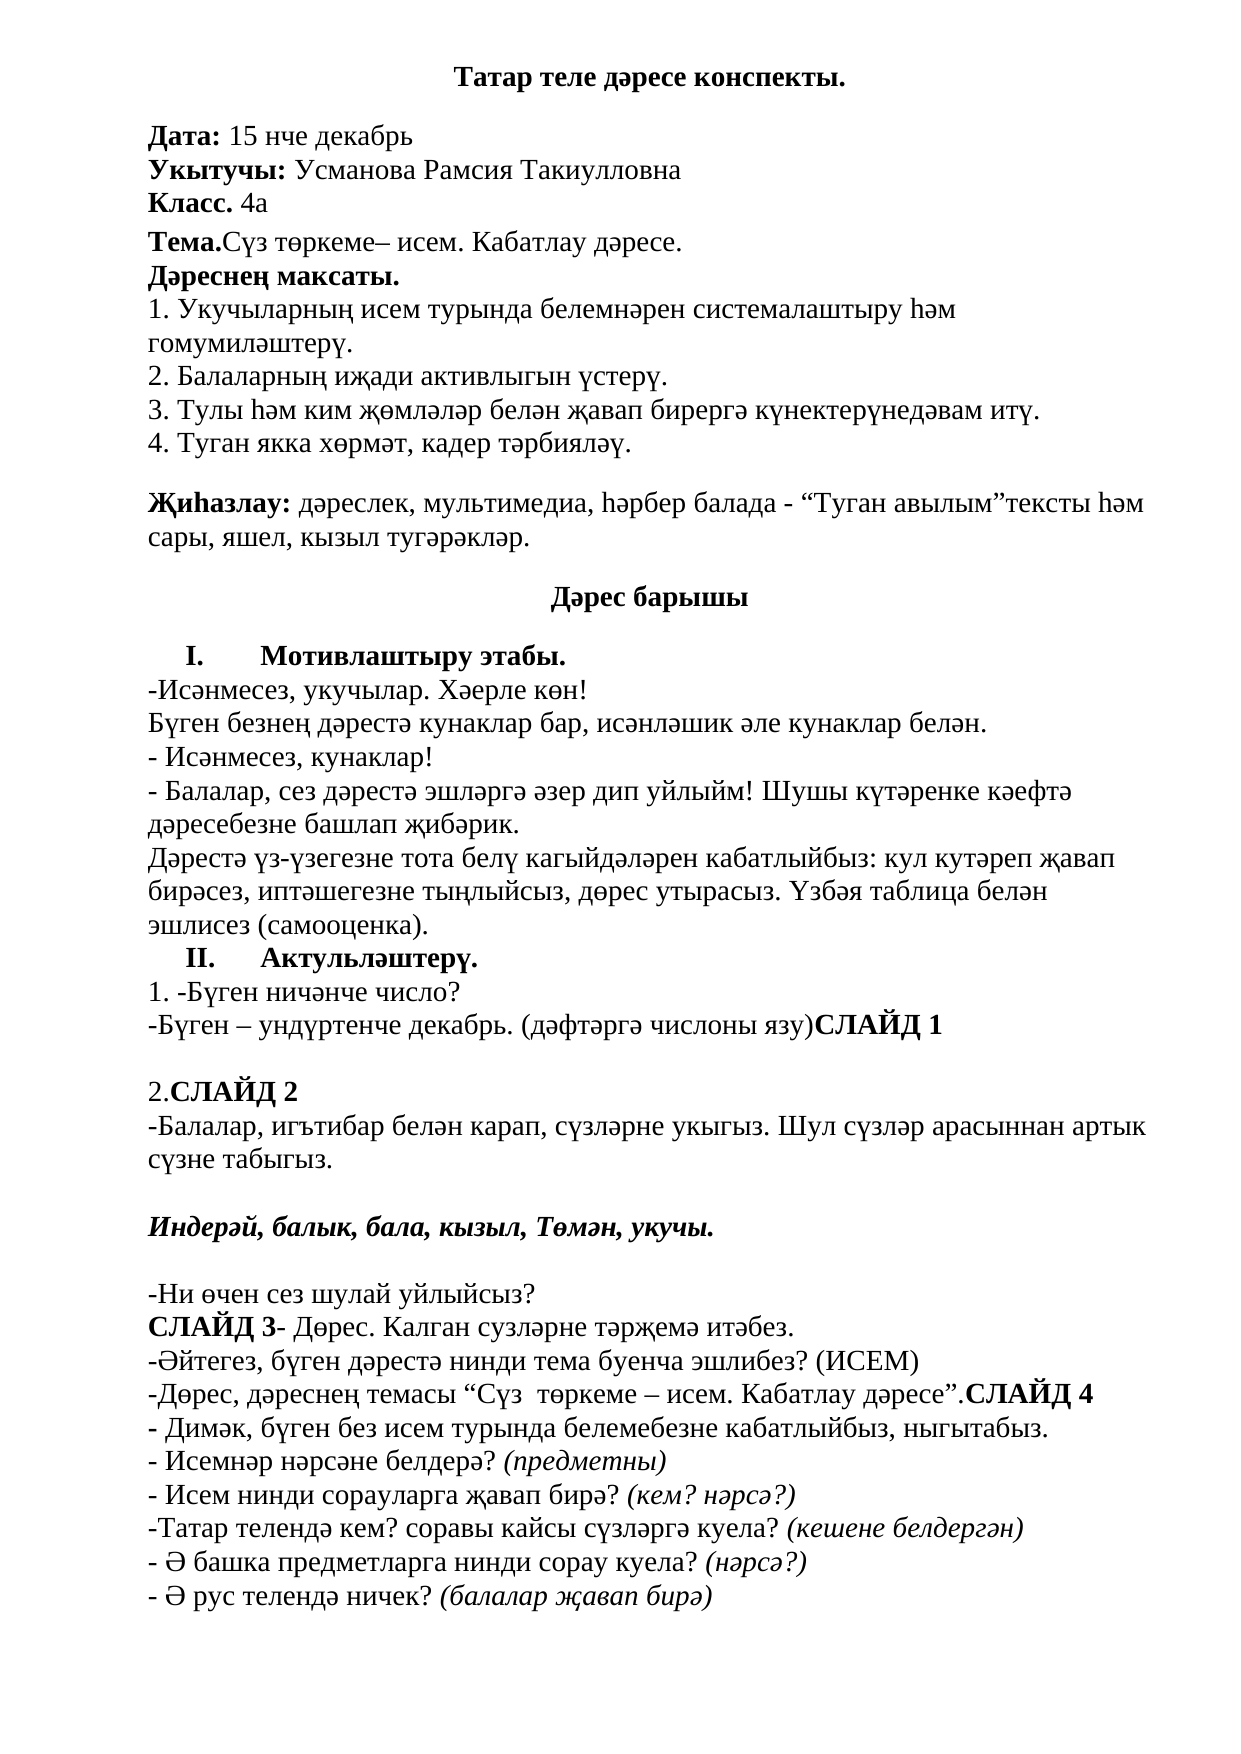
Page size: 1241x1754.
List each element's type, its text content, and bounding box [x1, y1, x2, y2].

text 4. Туган якка хөрмәт, кадер тәрбияләү. [148, 425, 1152, 459]
text - Исемнәр нәрсәне белдерә? (предметны) [148, 1443, 1152, 1477]
text -Балалар, игътибар белән карап, сүзләрне укыгыз. Шул сүзләр арасыннан артык сүзне табыгыз. [148, 1108, 1152, 1175]
text Укытучы: Усманова Рамсия Такиулловна [148, 152, 1152, 186]
text Класс. 4а [148, 186, 1152, 219]
text - Исем нинди сорауларга җавап бирә? (кем? нәрсә?) [148, 1477, 1152, 1511]
list Җиһазлау: дәреслек, мультимедиа, һәрбер балада - “Туган авылым”тексты һәм сары, яшел, кызыл тугәрәкләр. [148, 485, 1152, 552]
text -Татар телендә кем? соравы кайсы сүзләргә куела? (кешене белдергән) [148, 1511, 1152, 1544]
text 2.СЛАЙД 2 [148, 1074, 1152, 1108]
text -Әйтегез, бүген дәрестә нинди тема буенча эшлибез? (ИСЕМ) [148, 1343, 1152, 1376]
text - Димәк, бүген без исем турында белемебезне кабатлыйбыз, ныгытабыз. [148, 1410, 1152, 1443]
text Индерәй, балык, бала, кызыл, Төмән, укучы. [148, 1209, 1152, 1242]
text 1. Укучыларның исем турында белемнәрен системалаштыру һәм гомумиләштерү. [148, 291, 1152, 358]
text -Исәнмесез, укучылар. Хәерле көн! [148, 672, 1152, 706]
text Татар теле дәресе конспекты. [148, 59, 1152, 93]
text Дәрестә үз-үзегезне тота белү кагыйдәләрен кабатлыйбыз: кул кутәреп җавап бирәсез, иптәшегезне тыңлыйсыз, дөрес утырасыз. Үзбәя таблица белән эшлисез (самооценка). [148, 840, 1152, 940]
text - Исәнмесез, кунаклар! [148, 739, 1152, 773]
list Мотивлаштыру этабы. [185, 638, 1152, 672]
list Актульләштерү. [185, 940, 1152, 974]
text 3. Тулы һәм ким җөмләләр белән җавап бирергә күнектерүнедәвам итү. [148, 392, 1152, 425]
text СЛАЙД 3- Дөрес. Калган сузләрне тәрҗемә итәбез. [148, 1309, 1152, 1343]
text Бүген безнең дәрестә кунаклар бар, исәнләшик әле кунаклар белән. [148, 706, 1152, 739]
text -Дөрес, дәреснең темасы “Сүз төркеме – исем. Кабатлау дәресе”.СЛАЙД 4 [148, 1376, 1152, 1410]
text Дата: 15 нче декабрь [148, 118, 1152, 152]
text Тема.Сүз төркеме– исем. Кабатлау дәресе. [148, 224, 1152, 258]
list Дәрес барышы [148, 579, 1152, 612]
text 2. Балаларның иҗади активлыгын үстерү. [148, 358, 1152, 392]
text - Балалар, сез дәрестә эшләргә әзер дип уйлыйм! Шушы күтәренке кәефтә дәресебезне башлап җибәрик. [148, 773, 1152, 840]
text Дәреснең максаты. [148, 258, 1152, 291]
text - Ә рус телендә ничек? (балалар җавап бирә) [148, 1578, 1152, 1611]
text - Ә башка предметларга нинди сорау куела? (нәрсә?) [148, 1544, 1152, 1578]
text -Ни өчен сез шулай уйлыйсыз? [148, 1276, 1152, 1309]
text 1. -Бүген ничәнче число? [148, 974, 1152, 1007]
text -Бүген – ундүртенче декабрь. (дәфтәргә числоны язу)СЛАЙД 1 [148, 1007, 1152, 1041]
